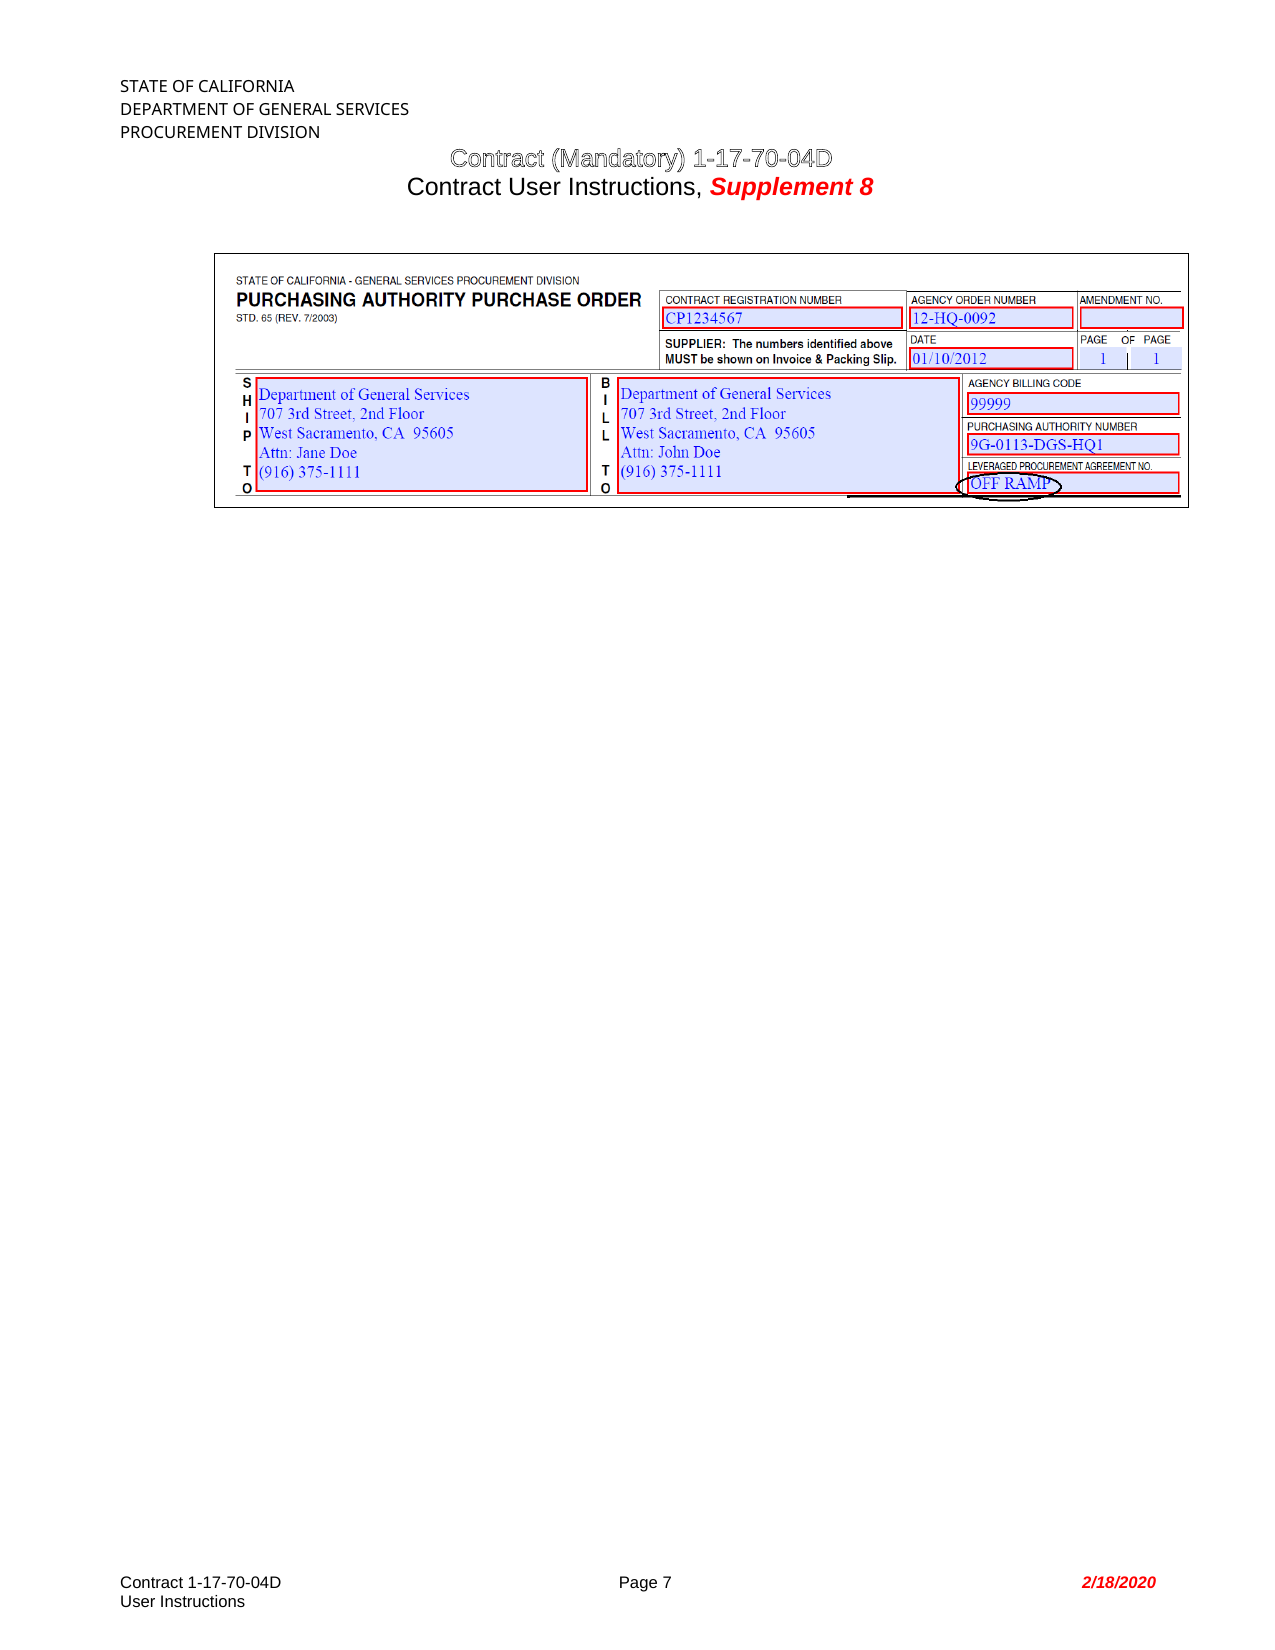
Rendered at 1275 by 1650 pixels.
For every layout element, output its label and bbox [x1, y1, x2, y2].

picture [215, 254, 1188, 507]
